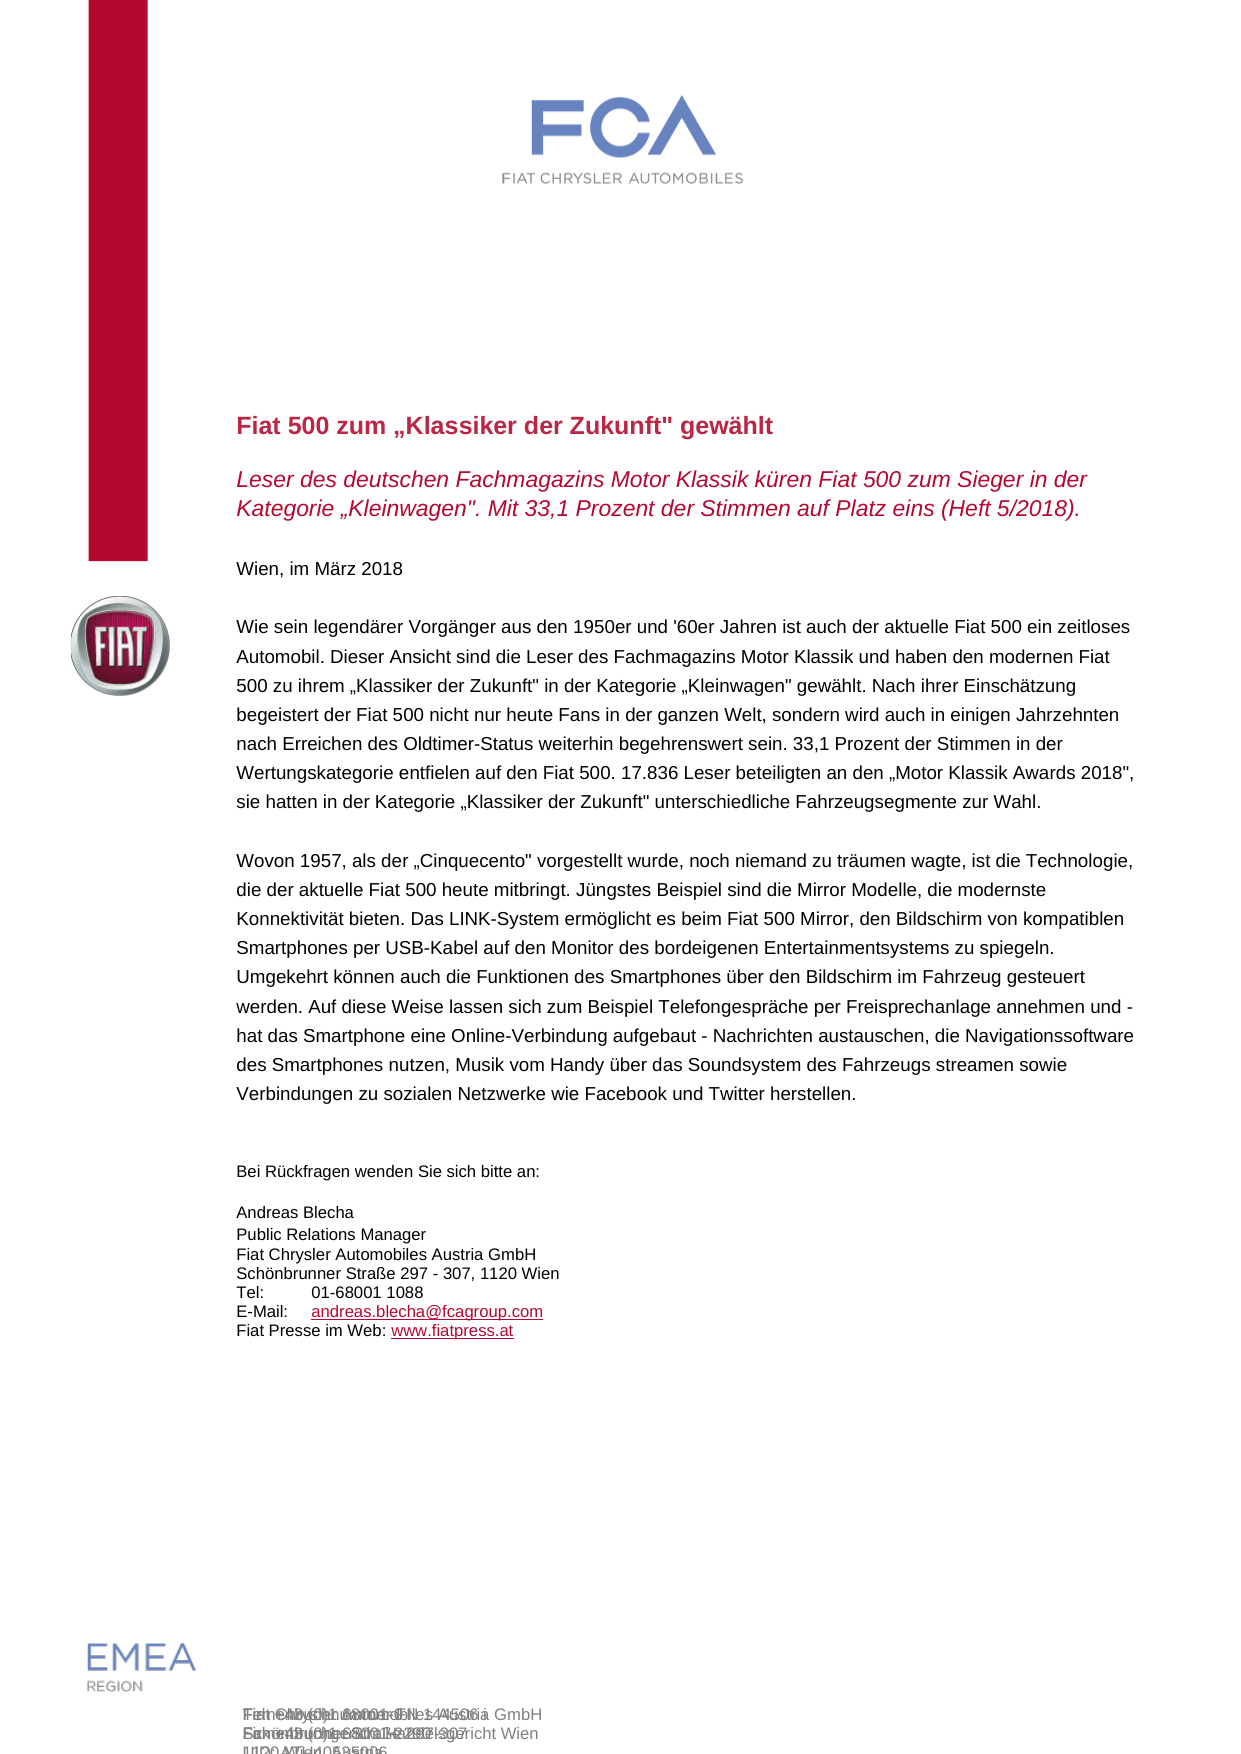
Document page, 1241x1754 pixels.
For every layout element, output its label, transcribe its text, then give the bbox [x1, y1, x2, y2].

text Fiat Presse im Web: www.fiatpress.at [236, 1321, 1137, 1340]
text Wien, im März 2018 [236, 550, 1137, 579]
picture [84, 1638, 197, 1694]
text Leser des deutschen Fachmagazins Motor Klassik küren Fiat 500 zum Sieger in der Kategorie „Kleinwagen". Mit 33,1 Prozent der Stimmen auf Platz eins (Heft 5/2018). [236, 463, 1137, 521]
text E-Mail: andreas.blecha@fcagroup.com [236, 1302, 1137, 1321]
text Schönbrunner Straße 297 - 307, 1120 Wien [236, 1263, 1137, 1283]
text Andreas Blecha [236, 1203, 1137, 1222]
picture [502, 88, 748, 193]
text Wovon 1957, als der „Cinquecento" vorgestellt wurde, noch niemand zu träumen wagte, ist die Technologie, die der aktuelle Fiat 500 heute mitbringt. Jüngstes Beispiel sind die Mirror Modelle, die modernste Konnektivität bieten. Das LINK-System ermöglicht es beim Fiat 500 Mirror, den Bildschirm von kompatiblen Smartphones per USB-Kabel auf den Monitor des bordeigenen Entertainmentsystems zu spiegeln. Umgekehrt können auch die Funktionen des Smartphones über den Bildschirm im Fahrzeug gesteuert werden. Auf diese Weise lassen sich zum Beispiel Telefongespräche per Freisprechanlage annehmen und - hat das Smartphone eine Online-Verbindung aufgebaut - Nachrichten austauschen, die Navigationssoftware des Smartphones nutzen, Musik vom Handy über das Soundsystem des Fahrzeugs streamen sowie Verbindungen zu sozialen Netzwerke wie Facebook und Twitter herstellen. [236, 842, 1137, 1104]
text Fiat Chrysler Automobiles Austria GmbH [236, 1244, 1137, 1263]
picture [70, 596, 170, 696]
text Bei Rückfragen wenden Sie sich bitte an: [236, 1162, 1137, 1181]
text Public Relations Manager [236, 1225, 1137, 1244]
text Wie sein legendärer Vorgänger aus den 1950er und '60er Jahren ist auch der aktuelle Fiat 500 ein zeitloses Automobil. Dieser Ansicht sind die Leser des Fachmagazins Motor Klassik und haben den modernen Fiat 500 zu ihrem „Klassiker der Zukunft" in der Kategorie „Kleinwagen" gewählt. Nach ihrer Einschätzung begeistert der Fiat 500 nicht nur heute Fans in der ganzen Welt, sondern wird auch in einigen Jahrzehnten nach Erreichen des Oldtimer-Status weiterhin begehrenswert sein. 33,1 Prozent der Stimmen in der Wertungskategorie entfielen auf den Fiat 500. 17.836 Leser beteiligten an den „Motor Klassik Awards 2018", sie hatten in der Kategorie „Klassiker der Zukunft" unterschiedliche Fahrzeugsegmente zur Wahl. [236, 609, 1137, 813]
subtitle Fiat 500 zum „Klassiker der Zukunft" gewählt [236, 399, 1137, 439]
text Tel: 01-68001 1088 [236, 1283, 1137, 1302]
